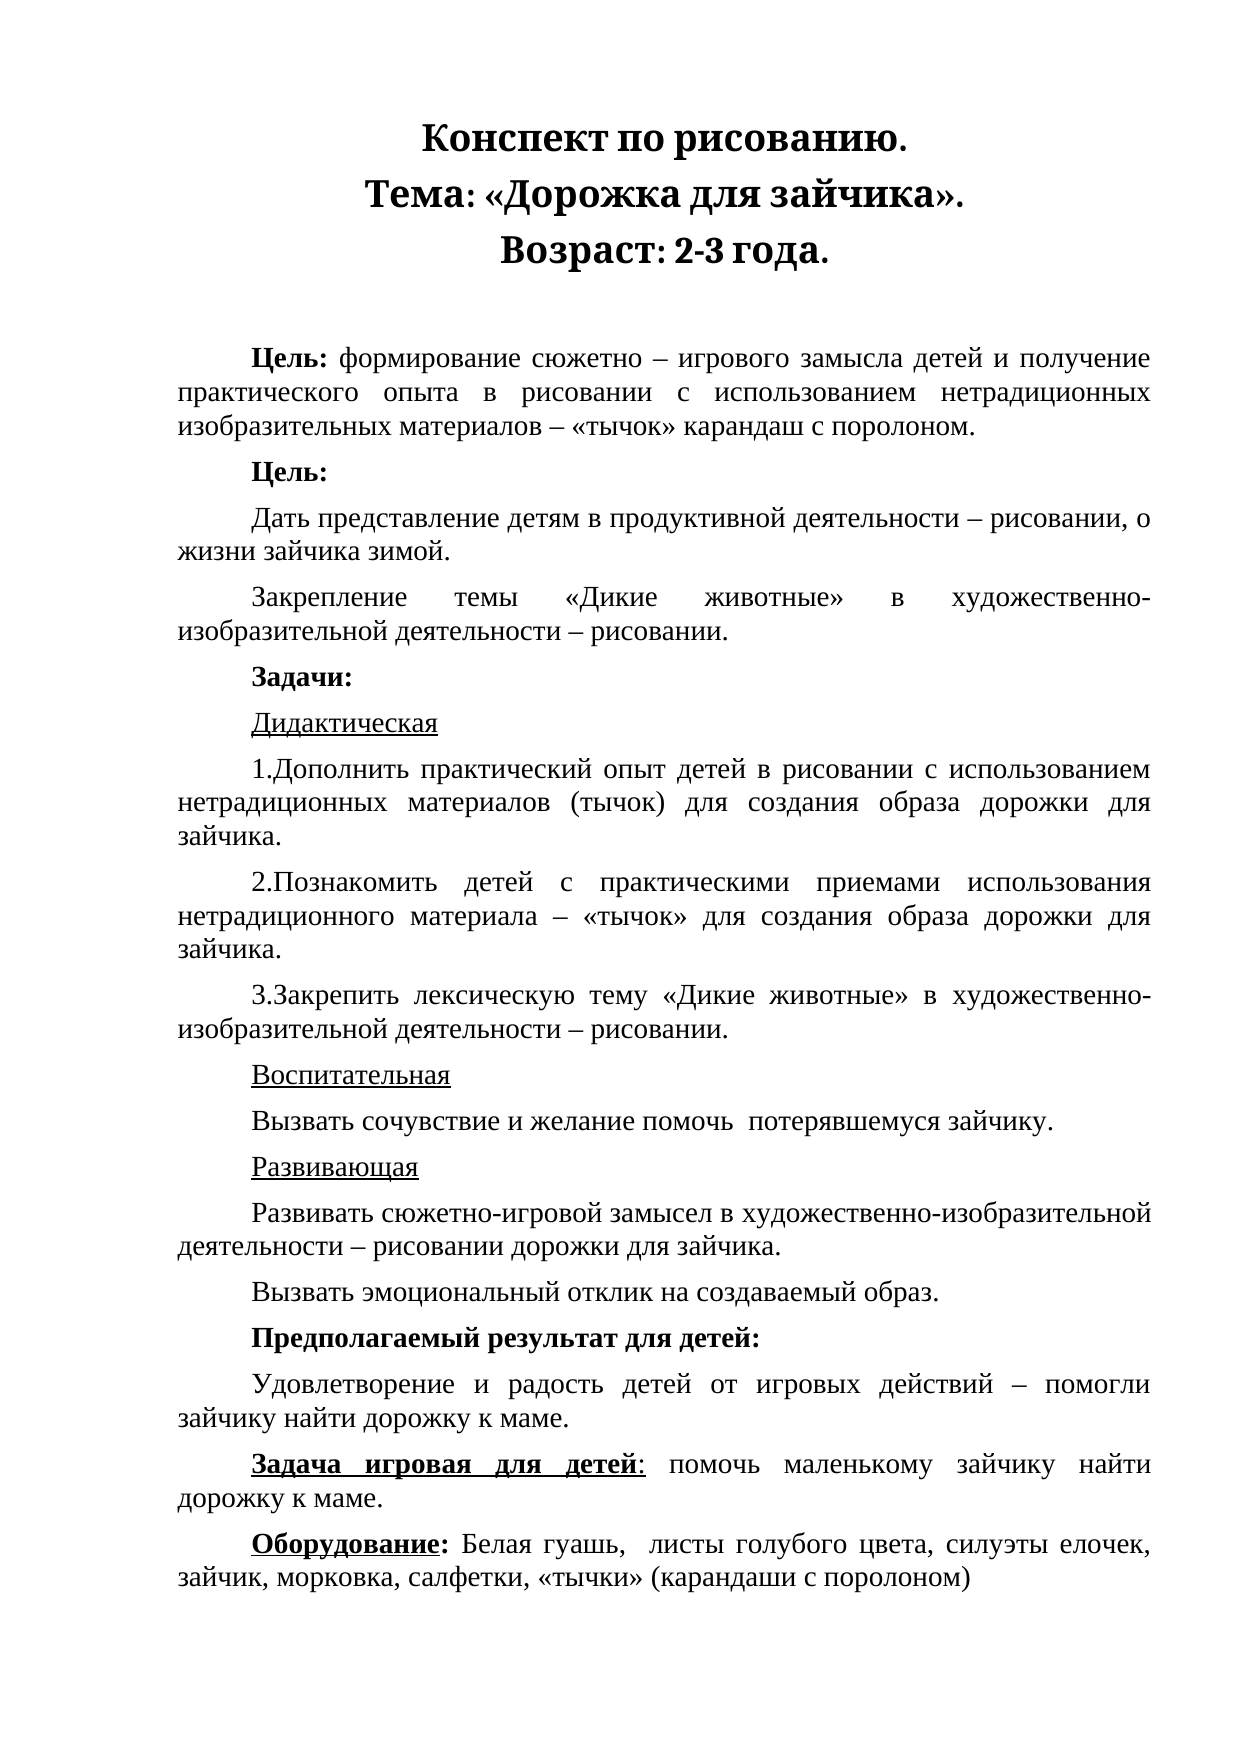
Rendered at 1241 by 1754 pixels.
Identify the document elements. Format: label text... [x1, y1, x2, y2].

text Вызвать сочувствие и желание помочь потерявшемуся зайчику. [177, 1103, 1152, 1136]
text Цель: формирование сюжетно – игрового замысла детей и получение практического опыта в рисовании с использованием нетрадиционных изобразительных материалов – «тычок» карандаш с поролоном. [177, 341, 1152, 441]
text Возраст: 2-3 года. [177, 229, 1152, 272]
text Задача игровая для детей: помочь маленькому зайчику найти дорожку к маме. [177, 1446, 1152, 1513]
text Дать представление детям в продуктивной деятельности – рисовании, о жизни зайчика зимой. [177, 500, 1152, 567]
text Удовлетворение и радость детей от игровых действий – помогли зайчику найти дорожку к маме. [177, 1367, 1152, 1434]
text Воспитательная [177, 1057, 1152, 1090]
text Развивающая [177, 1149, 1152, 1182]
text Задачи: [177, 659, 1152, 692]
text 3.Закрепить лексическую тему «Дикие животные» в художественно-изобразительной деятельности – рисовании. [177, 977, 1152, 1044]
text Цель: [177, 454, 1152, 487]
text Предполагаемый результат для детей: [177, 1321, 1152, 1354]
text Оборудование: Белая гуашь, листы голубого цвета, силуэты елочек, зайчик, морковка, салфетки, «тычки» (карандаши с поролоном) [177, 1526, 1152, 1593]
text 2.Познакомить детей с практическими приемами использования нетрадиционного материала – «тычок» для создания образа дорожки для зайчика. [177, 864, 1152, 965]
text Конспект по рисованию. [177, 118, 1152, 161]
text Закрепление темы «Дикие животные» в художественно-изобразительной деятельности – рисовании. [177, 579, 1152, 646]
text Вызвать эмоциональный отклик на создаваемый образ. [177, 1274, 1152, 1308]
text Тема: «Дорожка для зайчика». [177, 174, 1152, 217]
text Развивать сюжетно-игровой замысел в художественно-изобразительной деятельности – рисовании дорожки для зайчика. [177, 1195, 1152, 1262]
text Дидактическая [177, 705, 1152, 738]
text 1.Дополнить практический опыт детей в рисовании с использованием нетрадиционных материалов (тычок) для создания образа дорожки для зайчика. [177, 751, 1152, 852]
